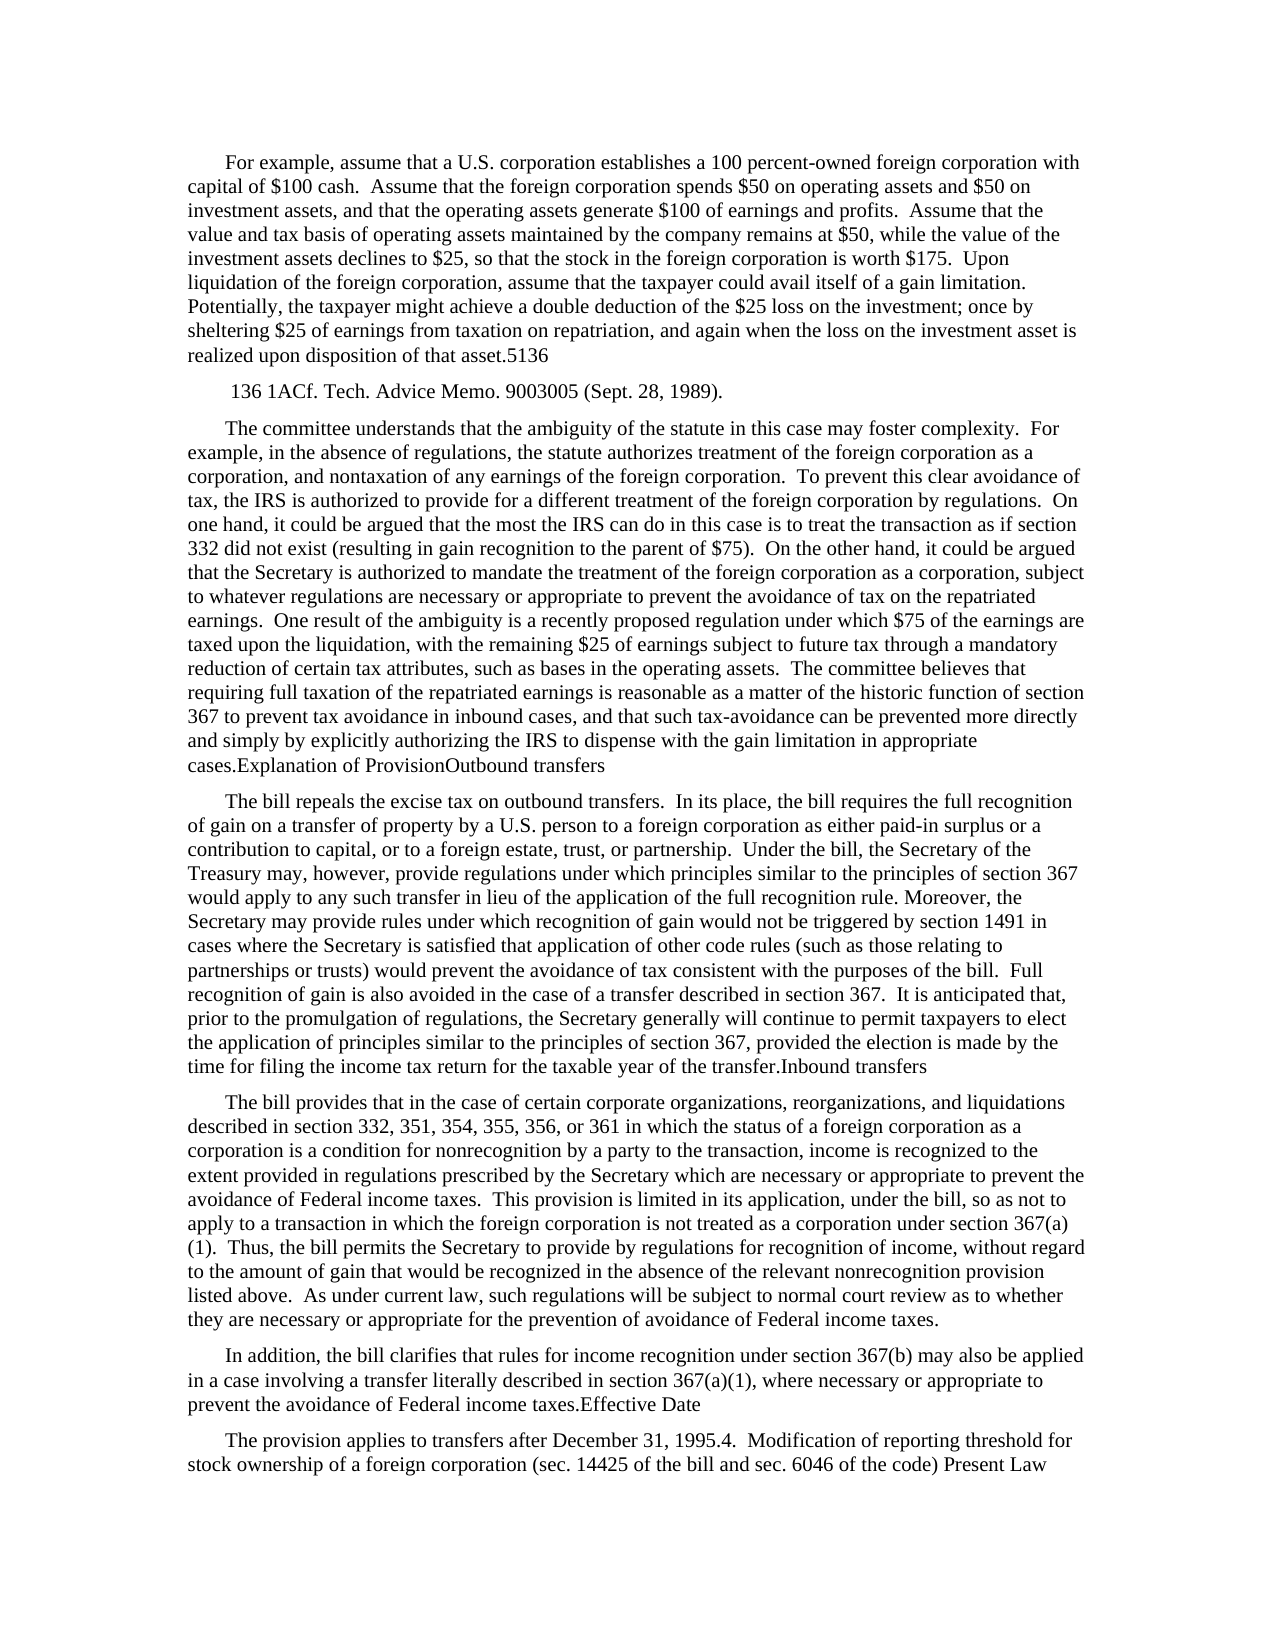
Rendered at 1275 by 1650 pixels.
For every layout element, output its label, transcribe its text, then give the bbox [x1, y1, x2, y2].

text In addition, the bill clarifies that rules for income recognition under section 367(b) may also be applied in a case involving a transfer literally described in section 367(a)(1), where necessary or appropriate to prevent the avoidance of Federal income taxes.Effective Date [187, 1343, 1087, 1416]
text 136 1ACf. Tech. Advice Memo. 9003005 (Sept. 28, 1989). [187, 379, 1087, 403]
text The bill provides that in the case of certain corporate organizations, reorganizations, and liquidations described in section 332, 351, 354, 355, 356, or 361 in which the status of a foreign corporation as a corporation is a condition for nonrecognition by a party to the transaction, income is recognized to the extent provided in regulations prescribed by the Secretary which are necessary or appropriate to prevent the avoidance of Federal income taxes. This provision is limited in its application, under the bill, so as not to apply to a transaction in which the foreign corporation is not treated as a corporation under section 367(a)(1). Thus, the bill permits the Secretary to provide by regulations for recognition of income, without regard to the amount of gain that would be recognized in the absence of the relevant nonrecognition provision listed above. As under current law, such regulations will be subject to normal court review as to whether they are necessary or appropriate for the prevention of avoidance of Federal income taxes. [187, 1090, 1087, 1331]
text For example, assume that a U.S. corporation establishes a 100 percent-owned foreign corporation with capital of $100 cash. Assume that the foreign corporation spends $50 on operating assets and $50 on investment assets, and that the operating assets generate $100 of earnings and profits. Assume that the value and tax basis of operating assets maintained by the company remains at $50, while the value of the investment assets declines to $25, so that the stock in the foreign corporation is worth $175. Upon liquidation of the foreign corporation, assume that the taxpayer could avail itself of a gain limitation. Potentially, the taxpayer might achieve a double deduction of the $25 loss on the investment; once by sheltering $25 of earnings from taxation on repatriation, and again when the loss on the investment asset is realized upon disposition of that asset.5136 [187, 150, 1087, 367]
text The provision applies to transfers after December 31, 1995.4. Modification of reporting threshold for stock ownership of a foreign corporation (sec. 14425 of the bill and sec. 6046 of the code) Present Law [187, 1428, 1087, 1476]
text The bill repeals the excise tax on outbound transfers. In its place, the bill requires the full recognition of gain on a transfer of property by a U.S. person to a foreign corporation as either paid-in surplus or a contribution to capital, or to a foreign estate, trust, or partnership. Under the bill, the Secretary of the Treasury may, however, provide regulations under which principles similar to the principles of section 367 would apply to any such transfer in lieu of the application of the full recognition rule. Moreover, the Secretary may provide rules under which recognition of gain would not be triggered by section 1491 in cases where the Secretary is satisfied that application of other code rules (such as those relating to partnerships or trusts) would prevent the avoidance of tax consistent with the purposes of the bill. Full recognition of gain is also avoided in the case of a transfer described in section 367. It is anticipated that, prior to the promulgation of regulations, the Secretary generally will continue to permit taxpayers to elect the application of principles similar to the principles of section 367, provided the election is made by the time for filing the income tax return for the taxable year of the transfer.Inbound transfers [187, 789, 1087, 1078]
text The committee understands that the ambiguity of the statute in this case may foster complexity. For example, in the absence of regulations, the statute authorizes treatment of the foreign corporation as a corporation, and nontaxation of any earnings of the foreign corporation. To prevent this clear avoidance of tax, the IRS is authorized to provide for a different treatment of the foreign corporation by regulations. On one hand, it could be argued that the most the IRS can do in this case is to treat the transaction as if section 332 did not exist (resulting in gain recognition to the parent of $75). On the other hand, it could be argued that the Secretary is authorized to mandate the treatment of the foreign corporation as a corporation, subject to whatever regulations are necessary or appropriate to prevent the avoidance of tax on the repatriated earnings. One result of the ambiguity is a recently proposed regulation under which $75 of the earnings are taxed upon the liquidation, with the remaining $25 of earnings subject to future tax through a mandatory reduction of certain tax attributes, such as bases in the operating assets. The committee believes that requiring full taxation of the repatriated earnings is reasonable as a matter of the historic function of section 367 to prevent tax avoidance in inbound cases, and that such tax-avoidance can be prevented more directly and simply by explicitly authorizing the IRS to dispense with the gain limitation in appropriate cases.Explanation of ProvisionOutbound transfers [187, 416, 1087, 777]
